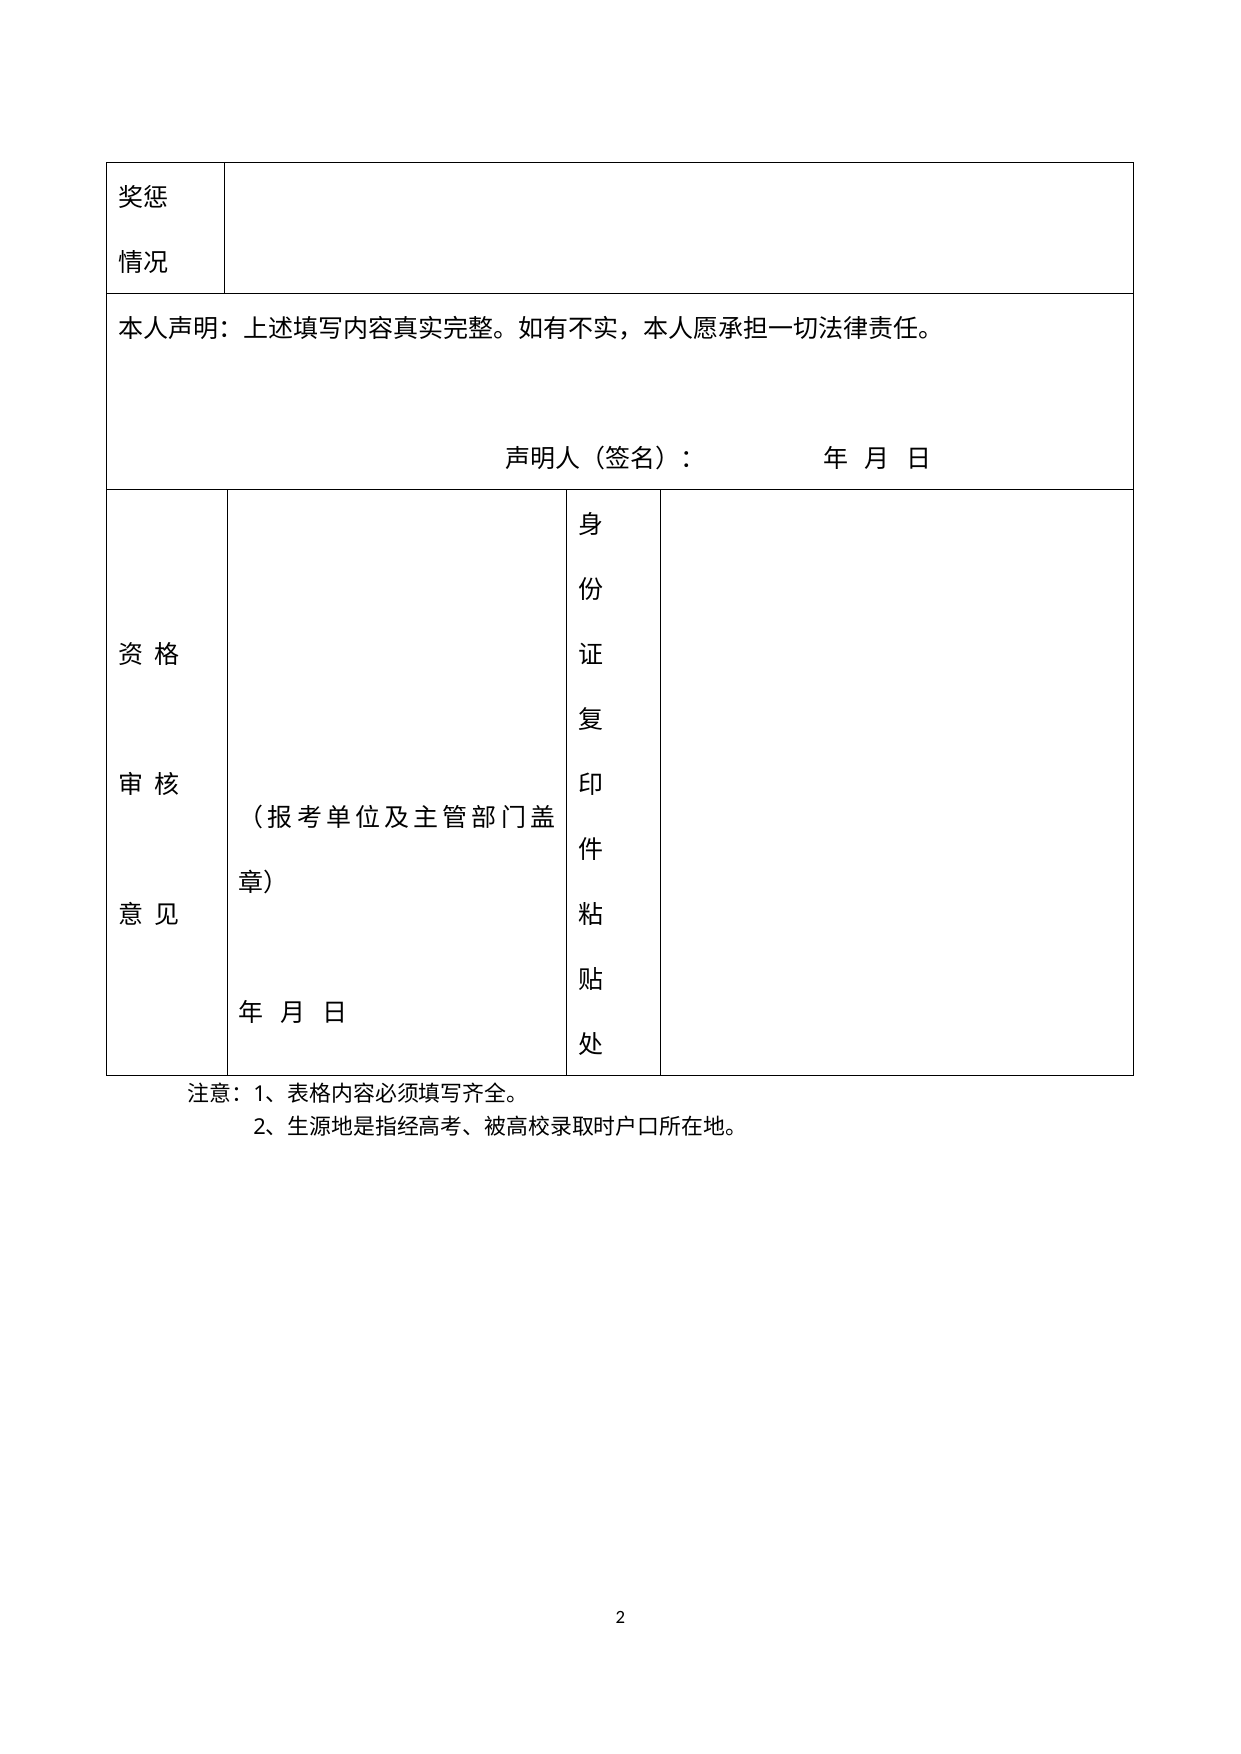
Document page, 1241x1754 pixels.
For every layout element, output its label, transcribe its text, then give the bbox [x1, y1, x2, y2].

text 注意：1、表格内容必须填写齐全。 [187, 1076, 1053, 1109]
table_cell 资 格 审 核 意 见 [107, 490, 227, 1075]
table_cell 身 份 证 复 印 件 粘 贴 处 [567, 490, 660, 1075]
table_cell （报考单位及主管部门盖章） 年 月 日 [228, 490, 566, 1075]
table_cell 奖惩 情况 [107, 163, 224, 293]
table_cell [225, 163, 1133, 293]
table_cell [661, 490, 1133, 1075]
text 2、生源地是指经高考、被高校录取时户口所在地。 [187, 1109, 1053, 1141]
table_cell 本人声明：上述填写内容真实完整。如有不实，本人愿承担一切法律责任。 声明人（签名）： 年 月 日 [107, 294, 1133, 489]
